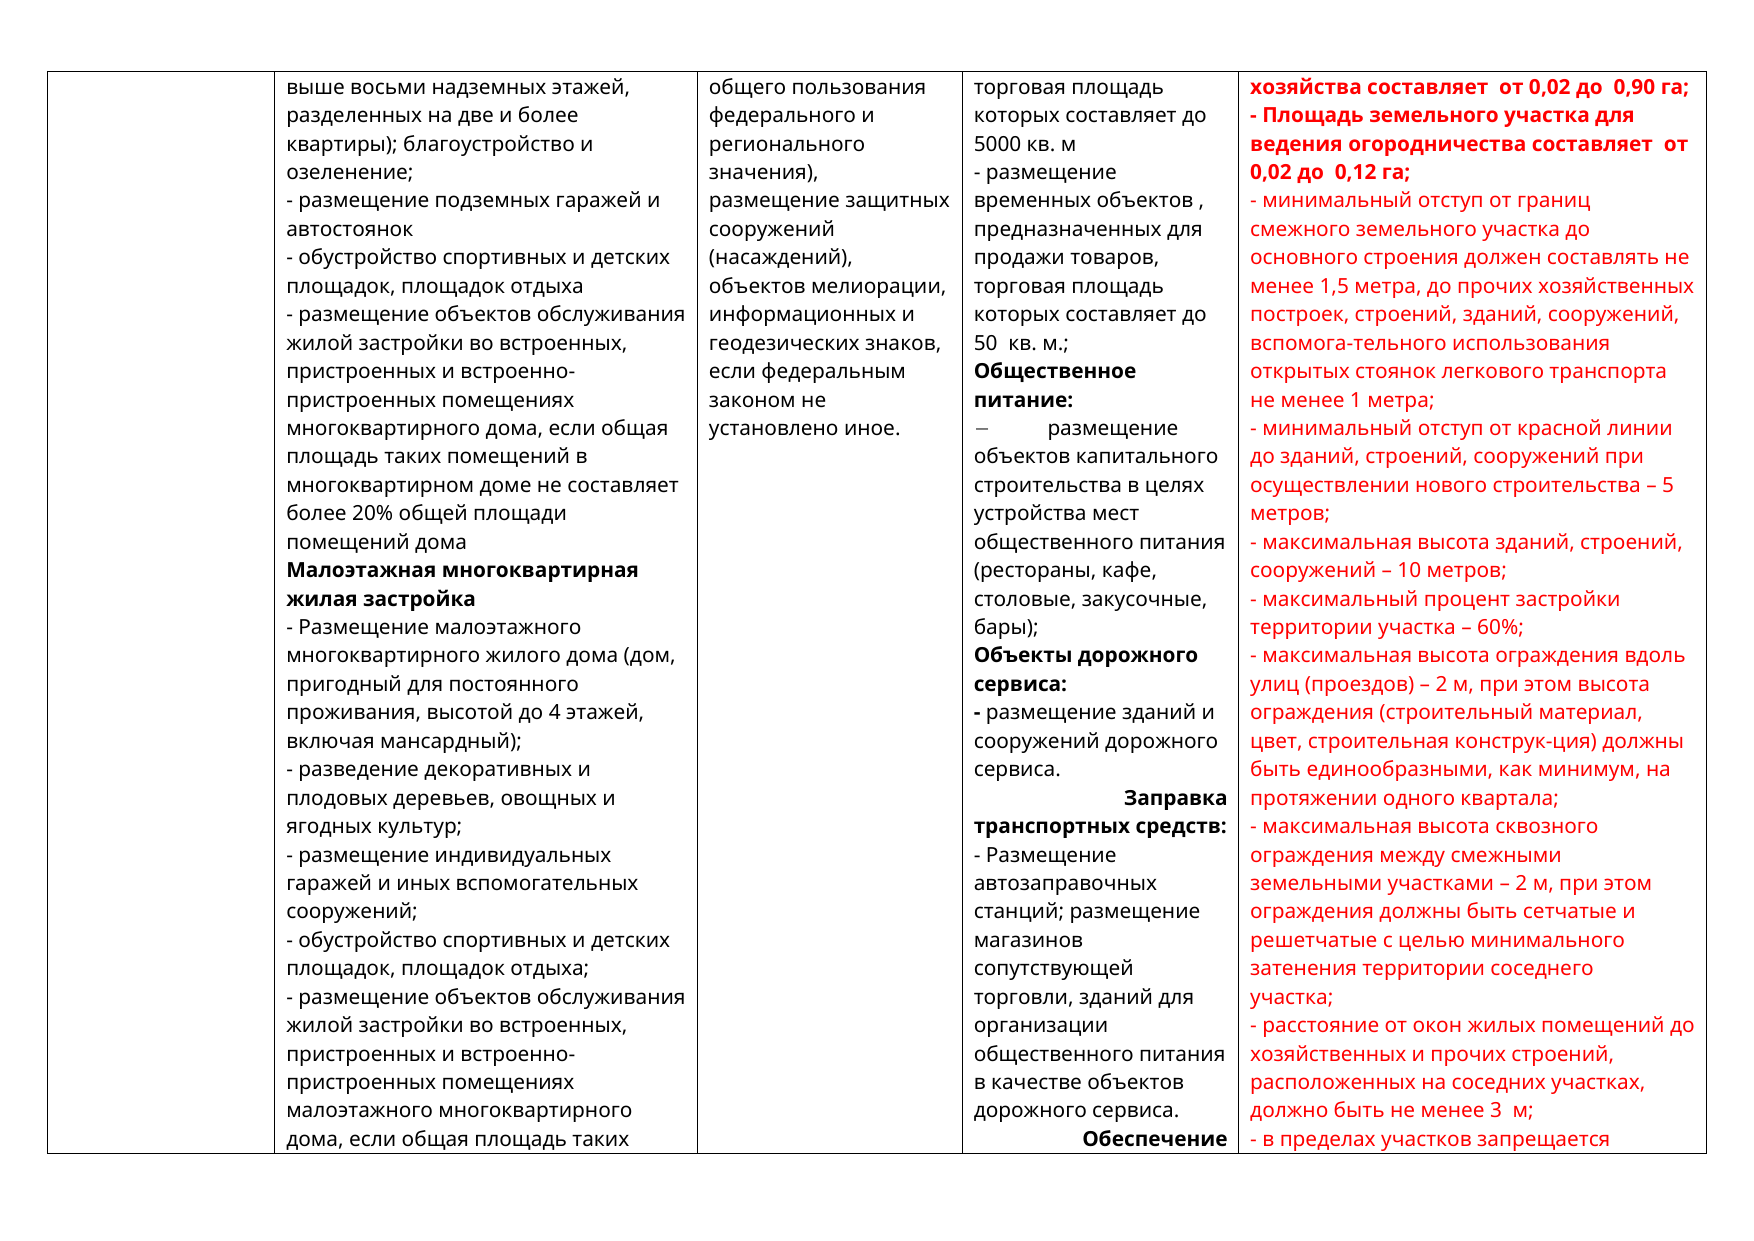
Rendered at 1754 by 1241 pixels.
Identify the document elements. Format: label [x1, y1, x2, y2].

table_cell [48, 72, 274, 1152]
